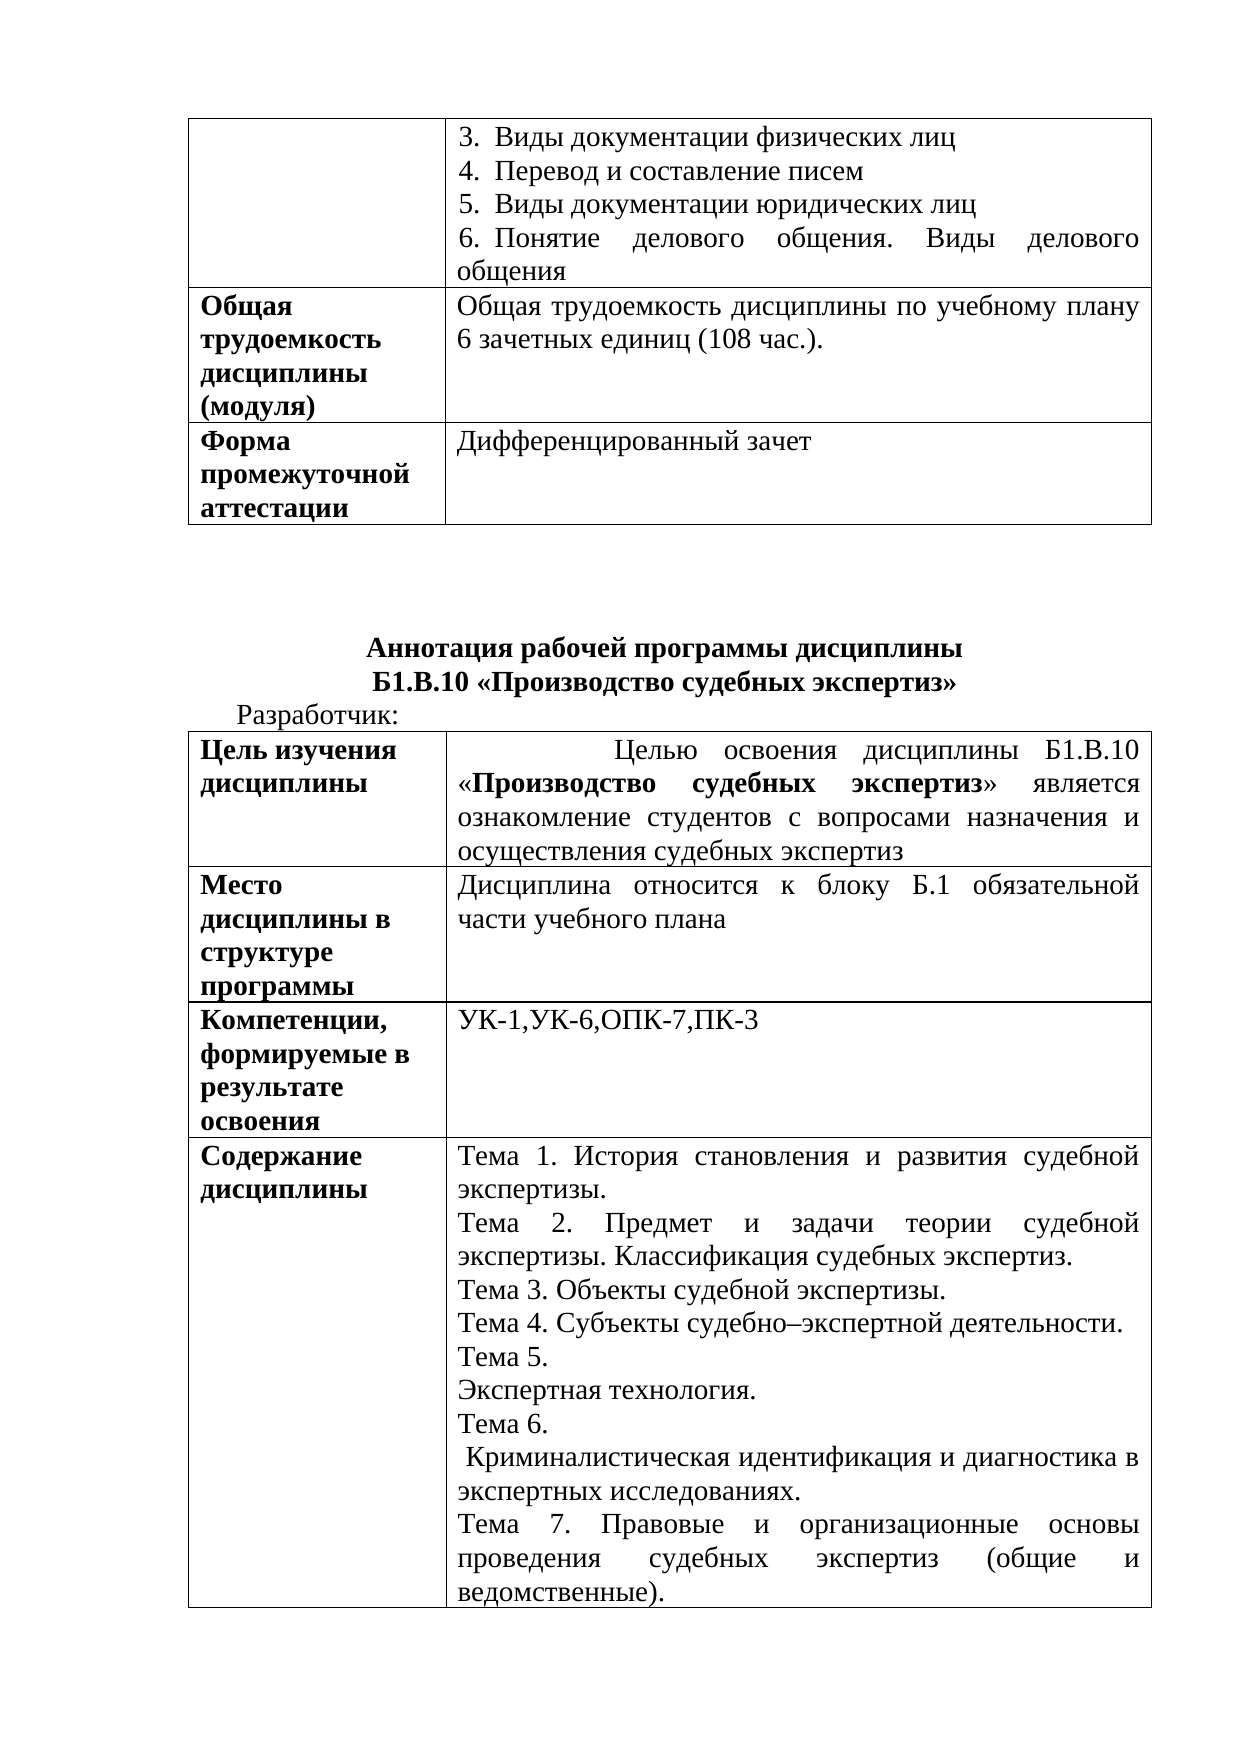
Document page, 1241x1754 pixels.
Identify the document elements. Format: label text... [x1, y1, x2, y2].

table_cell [189, 119, 445, 287]
table_header Целью освоения дисциплины Б1.В.10 «Производство судебных экспертиз» является ознакомление студентов с вопросами назначения и осуществления судебных экспертиз [447, 732, 1151, 866]
table_cell Форма промежуточной аттестации [189, 423, 445, 524]
table_header Цель изучения дисциплины [189, 732, 446, 866]
table_cell Место дисциплины в структуре программы [189, 867, 446, 1001]
text Б1.В.10 «Производство судебных экспертиз» [177, 664, 1152, 697]
text Аннотация рабочей программы дисциплины [177, 630, 1152, 664]
table_cell Общая трудоемкость дисциплины по учебному плану 6 зачетных единиц (108 час.). [446, 288, 1151, 422]
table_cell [189, 1138, 446, 1607]
table_cell УК-1,УК-6,ОПК-7,ПК-3 [447, 1003, 1151, 1137]
table_cell Дифференцированный зачет [446, 423, 1151, 524]
text Разработчик: [177, 697, 1152, 731]
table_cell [447, 1138, 1151, 1607]
table_cell Общая трудоемкость дисциплины (модуля) [189, 288, 445, 422]
table_cell Компетенции, формируемые в результате освоения [189, 1003, 446, 1137]
table_cell Дисциплина относится к блоку Б.1 обязательной части учебного плана [447, 867, 1151, 1001]
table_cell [446, 119, 1151, 287]
